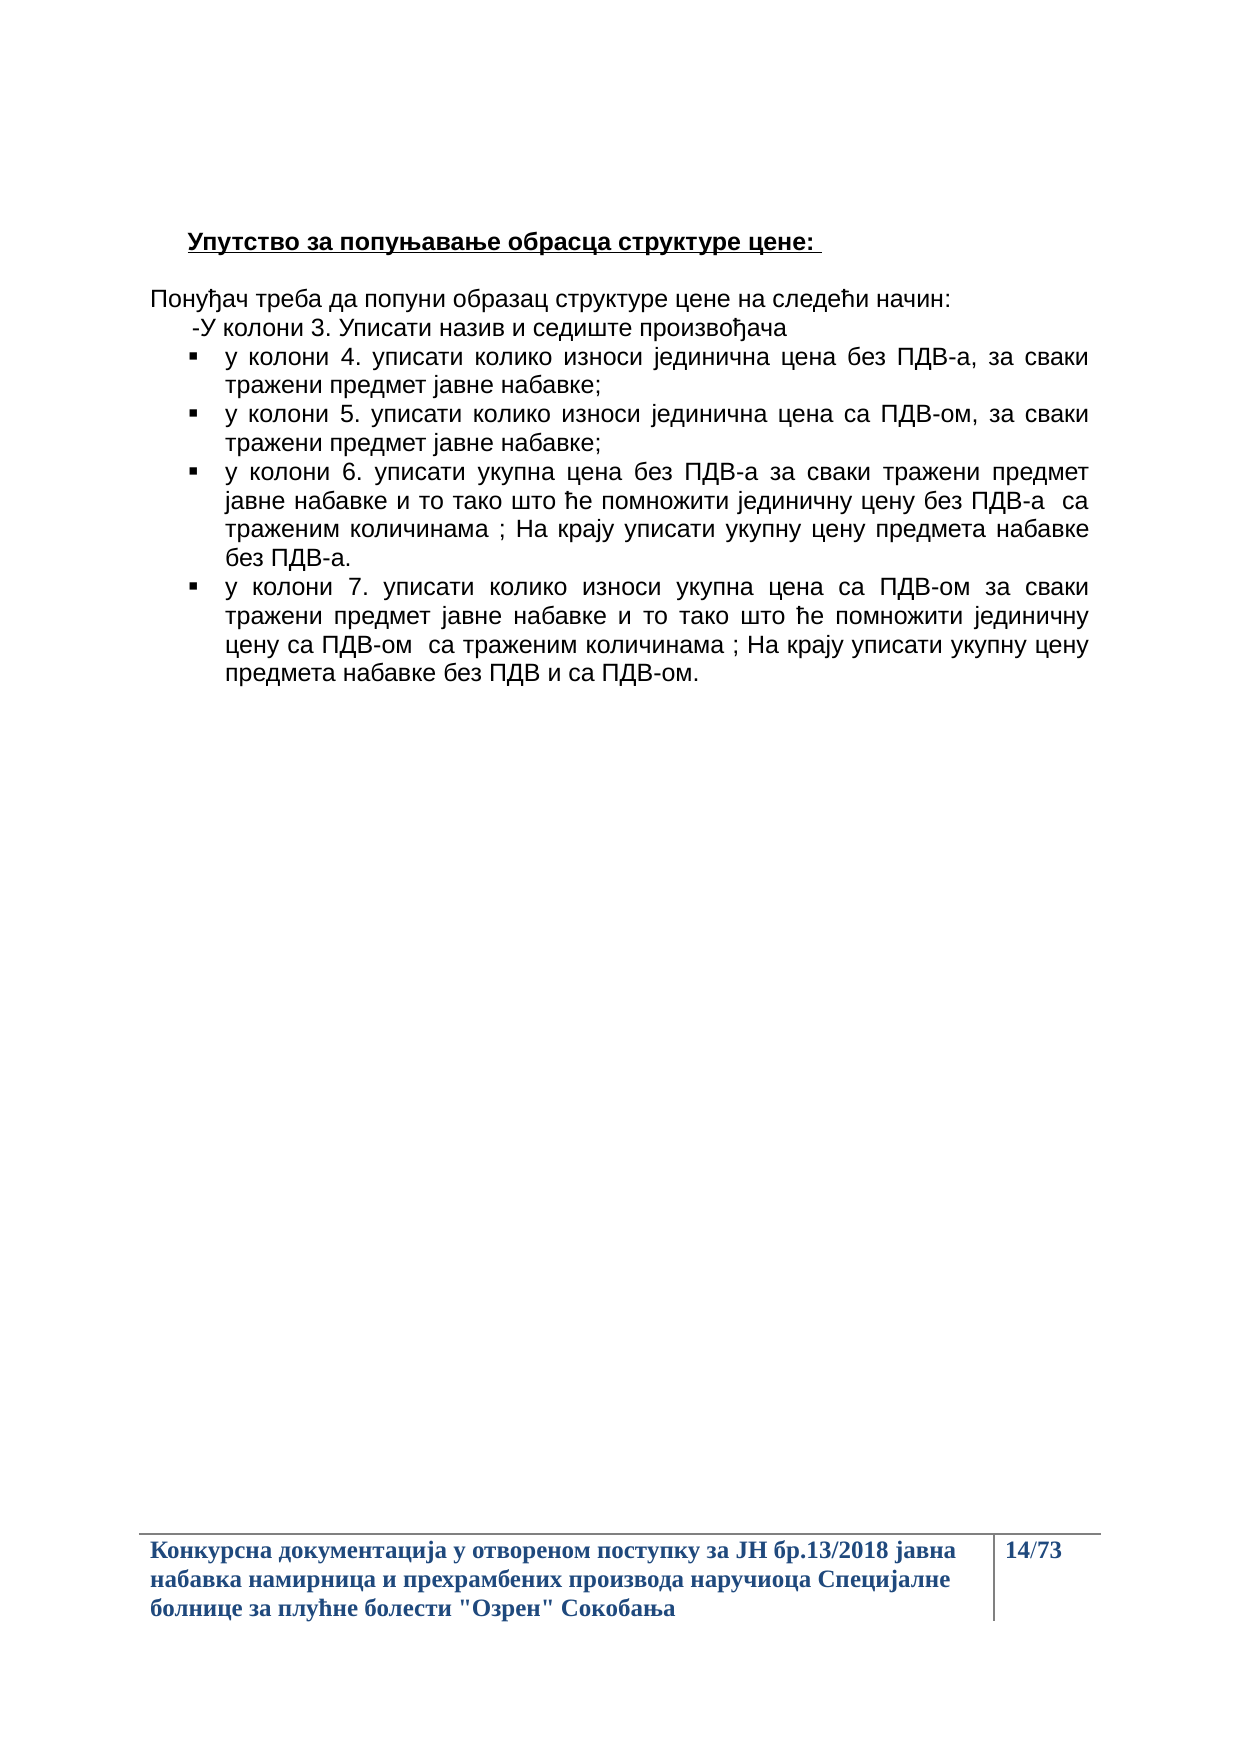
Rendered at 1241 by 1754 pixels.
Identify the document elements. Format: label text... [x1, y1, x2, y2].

list у колони 7. уписати колико износи укупна цена са ПДВ-ом за сваки тражени предмет јавне набавке и то тако што ће помножити јединичну цену са ПДВ-ом са траженим количинама ; На крају уписати укупну цену предмета набавке без ПДВ и са ПДВ-ом. [187, 572, 1090, 687]
text Упутство за попуњавање обрасца структуре цене: [187, 227, 1090, 255]
list у колони 4. уписати колико износи јединична цена без ПДВ-а, за сваки тражени предмет јавне набавке; [187, 342, 1090, 399]
list у колони 6. уписати укупна цена без ПДВ-а за сваки тражени предмет јавне набавке и то тако што ће помножити јединичну цену без ПДВ-а са траженим количинама ; На крају уписати укупну цену предмета набавке без ПДВ-а. [187, 457, 1090, 572]
list -У колони 3. Уписати назив и седиште произвођача [150, 313, 1090, 342]
list у колони 5. уписати колико износи јединична цена са ПДВ-ом, за сваки тражени предмет јавне набавке; [187, 399, 1090, 457]
list Понуђач треба да попуни образац структуре цене на следећи начин: [150, 284, 1090, 313]
